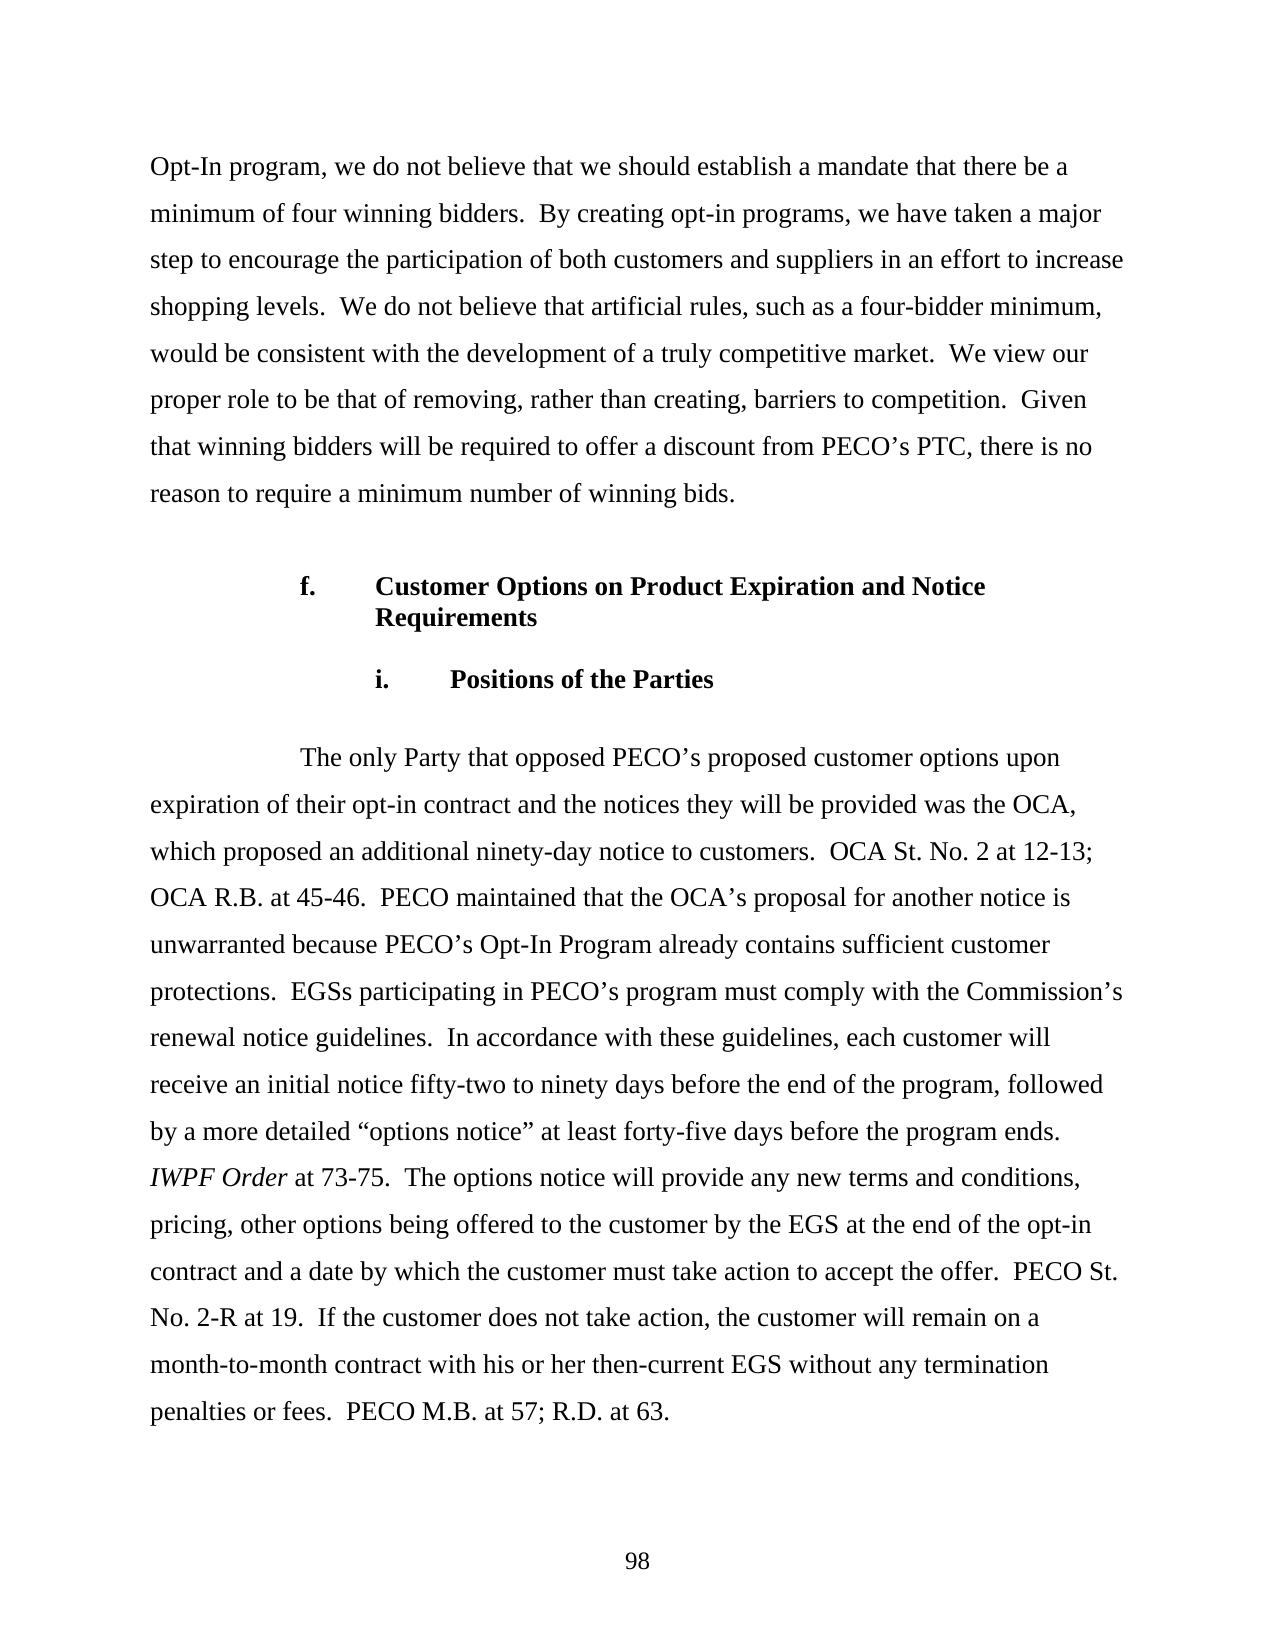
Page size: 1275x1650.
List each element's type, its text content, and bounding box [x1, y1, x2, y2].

text i. Positions of the Parties [150, 663, 1125, 694]
text The only Party that opposed PECO’s proposed customer options upon expiration of their opt-in contract and the notices they will be provided was the OCA, which proposed an additional ninety-day notice to customers. OCA St. No. 2 at 12-13; OCA R.B. at 45-46. PECO maintained that the OCA’s proposal for another notice is unwarranted because PECO’s Opt-In Program already contains sufficient customer protections. EGSs participating in PECO’s program must comply with the Commission’s renewal notice guidelines. In accordance with these guidelines, each customer will receive an initial notice fifty-two to ninety days before the end of the program, followed by a more detailed “options notice” at least forty-five days before the program ends. IWPF Order at 73-75. The options notice will provide any new terms and conditions, pricing, other options being offered to the customer by the EGS at the end of the opt-in contract and a date by which the customer must take action to accept the offer. PECO St. No. 2-R at 19. If the customer does not take action, the customer will remain on a month-to-month contract with his or her then-current EGS without any termination penalties or fees. PECO M.B. at 57; R.D. at 63. [150, 741, 1125, 1426]
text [150, 150, 1125, 508]
subtitle f. Customer Options on Product Expiration and Notice Requirements [300, 570, 1125, 632]
